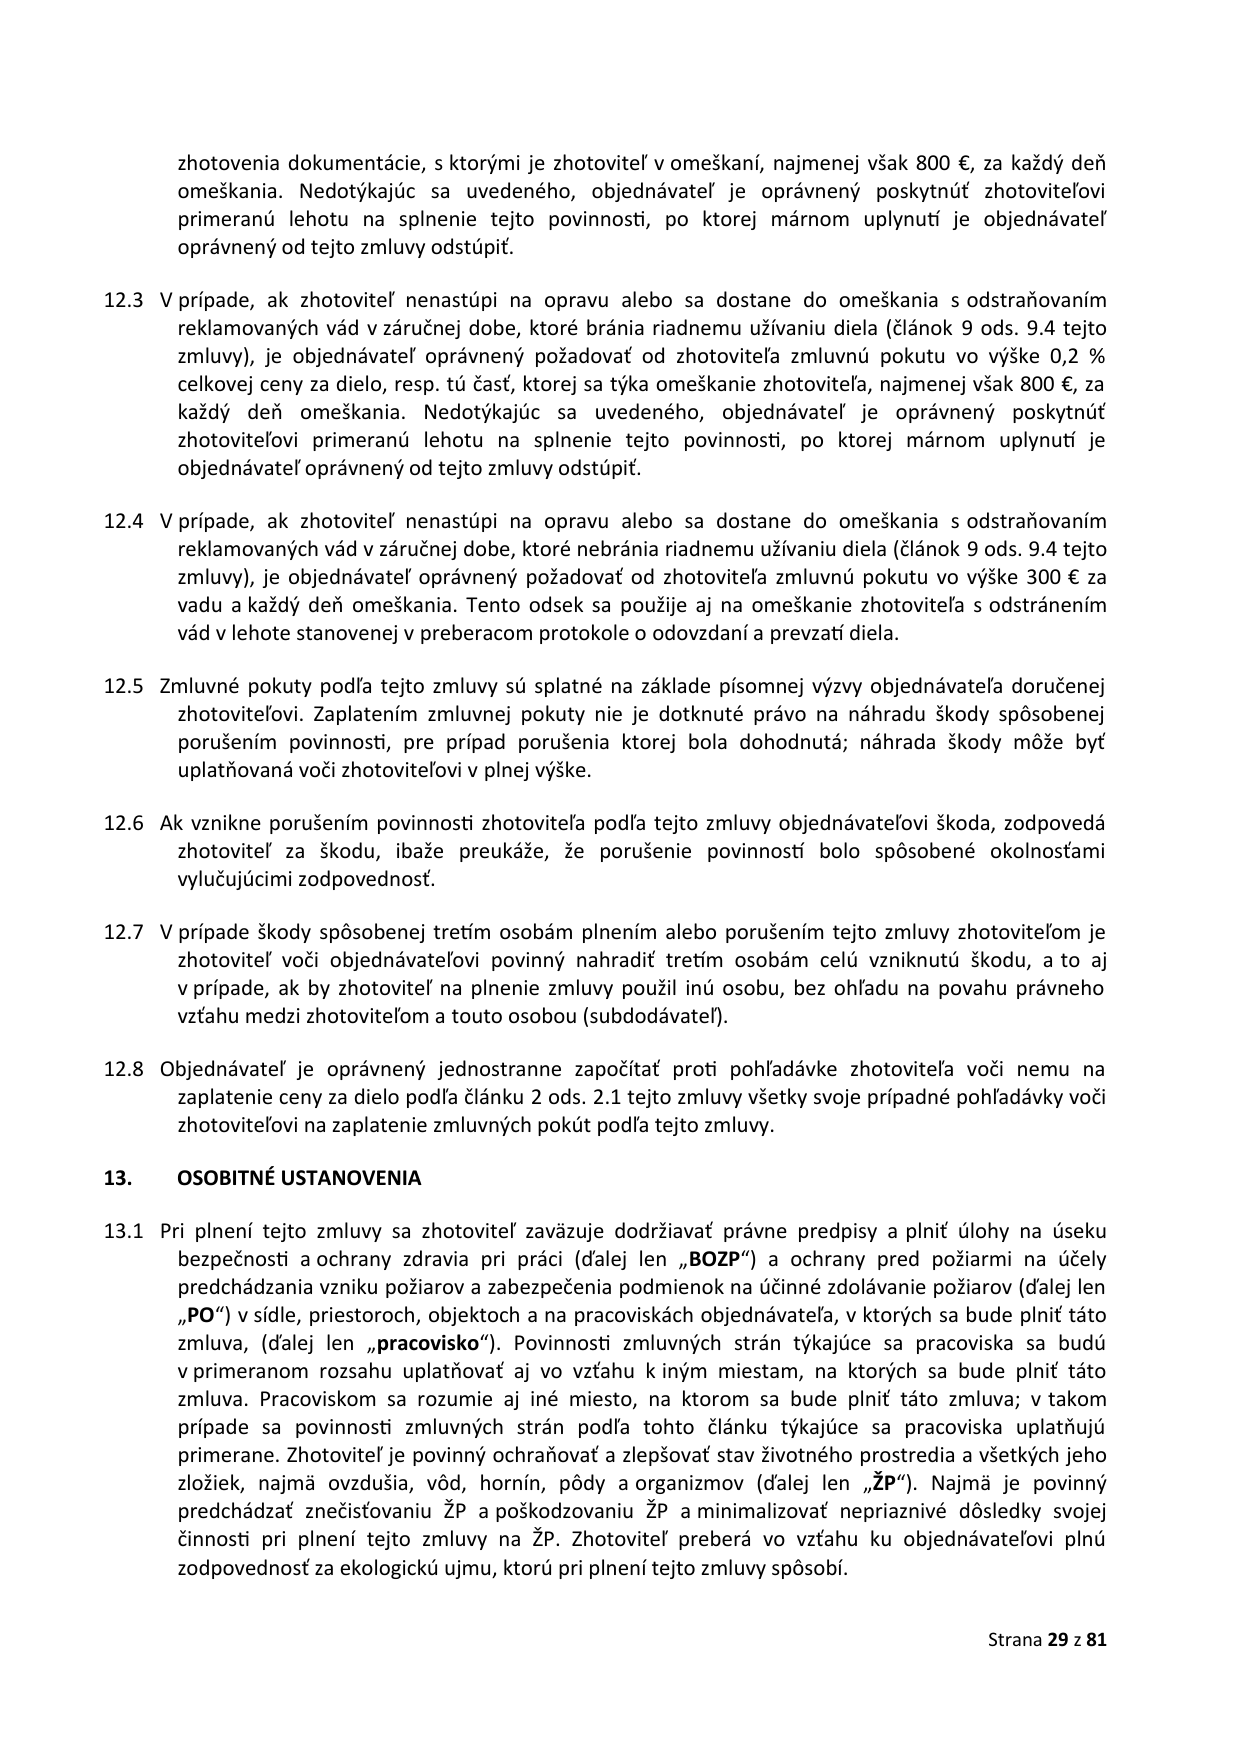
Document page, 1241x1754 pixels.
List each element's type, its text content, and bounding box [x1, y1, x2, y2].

list V prípade, ak zhotoviteľ nenastúpi na opravu alebo sa dostane do omeškania s odstraňovaním reklamovaných vád v záručnej dobe, ktoré nebránia riadnemu užívaniu diela (článok 9 ods. 9.4 tejto zmluvy), je objednávateľ oprávnený požadovať od zhotoviteľa zmluvnú pokutu vo výške 300 € za vadu a každý deň omeškania. Tento odsek sa použije aj na omeškanie zhotoviteľa s odstránením vád v lehote stanovenej v preberacom protokole o odovzdaní a prevzatí diela. [103, 506, 1107, 646]
subtitle OSOBITNÉ USTANOVENIA [103, 1163, 1107, 1191]
list Objednávateľ je oprávnený jednostranne započítať proti pohľadávke zhotoviteľa voči nemu na zaplatenie ceny za dielo podľa článku 2 ods. 2.1 tejto zmluvy všetky svoje prípadné pohľadávky voči zhotoviteľovi na zaplatenie zmluvných pokút podľa tejto zmluvy. [103, 1054, 1107, 1138]
list Zmluvné pokuty podľa tejto zmluvy sú splatné na základe písomnej výzvy objednávateľa doručenej zhotoviteľovi. Zaplatením zmluvnej pokuty nie je dotknuté právo na náhradu škody spôsobenej porušením povinnosti, pre prípad porušenia ktorej bola dohodnutá; náhrada škody môže byť uplatňovaná voči zhotoviteľovi v plnej výške. [103, 671, 1107, 783]
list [103, 148, 1107, 260]
list Pri plnení tejto zmluvy sa zhotoviteľ zaväzuje dodržiavať právne predpisy a plniť úlohy na úseku bezpečnosti a ochrany zdravia pri práci (ďalej len „BOZP“) a ochrany pred požiarmi na účely predchádzania vzniku požiarov a zabezpečenia podmienok na účinné zdolávanie požiarov (ďalej len „PO“) v sídle, priestoroch, objektoch a na pracoviskách objednávateľa, v ktorých sa bude plniť táto zmluva, (ďalej len „pracovisko“). Povinnosti zmluvných strán týkajúce sa pracoviska sa budú v primeranom rozsahu uplatňovať aj vo vzťahu k iným miestam, na ktorých sa bude plniť táto zmluva. Pracoviskom sa rozumie aj iné miesto, na ktorom sa bude plniť táto zmluva; v takom prípade sa povinnosti zmluvných strán podľa tohto článku týkajúce sa pracoviska uplatňujú primerane. Zhotoviteľ je povinný ochraňovať a zlepšovať stav životného prostredia a všetkých jeho zložiek, najmä ovzdušia, vôd, hornín, pôdy a organizmov (ďalej len „ŽP“). Najmä je povinný predchádzať znečisťovaniu ŽP a poškodzovaniu ŽP a minimalizovať nepriaznivé dôsledky svojej činnosti pri plnení tejto zmluvy na ŽP. Zhotoviteľ preberá vo vzťahu ku objednávateľovi plnú zodpovednosť za ekologickú ujmu, ktorú pri plnení tejto zmluvy spôsobí. [103, 1216, 1107, 1581]
list V prípade, ak zhotoviteľ nenastúpi na opravu alebo sa dostane do omeškania s odstraňovaním reklamovaných vád v záručnej dobe, ktoré bránia riadnemu užívaniu diela (článok 9 ods. 9.4 tejto zmluvy), je objednávateľ oprávnený požadovať od zhotoviteľa zmluvnú pokutu vo výške 0,2 % celkovej ceny za dielo, resp. tú časť, ktorej sa týka omeškanie zhotoviteľa, najmenej však 800 €, za každý deň omeškania. Nedotýkajúc sa uvedeného, objednávateľ je oprávnený poskytnúť zhotoviteľovi primeranú lehotu na splnenie tejto povinnosti, po ktorej márnom uplynutí je objednávateľ oprávnený od tejto zmluvy odstúpiť. [103, 285, 1107, 481]
list Ak vznikne porušením povinnosti zhotoviteľa podľa tejto zmluvy objednávateľovi škoda, zodpovedá zhotoviteľ za škodu, ibaže preukáže, že porušenie povinností bolo spôsobené okolnosťami vylučujúcimi zodpovednosť. [103, 808, 1107, 892]
list V prípade škody spôsobenej tretím osobám plnením alebo porušením tejto zmluvy zhotoviteľom je zhotoviteľ voči objednávateľovi povinný nahradiť tretím osobám celú vzniknutú škodu, a to aj v prípade, ak by zhotoviteľ na plnenie zmluvy použil inú osobu, bez ohľadu na povahu právneho vzťahu medzi zhotoviteľom a touto osobou (subdodávateľ). [103, 917, 1107, 1029]
